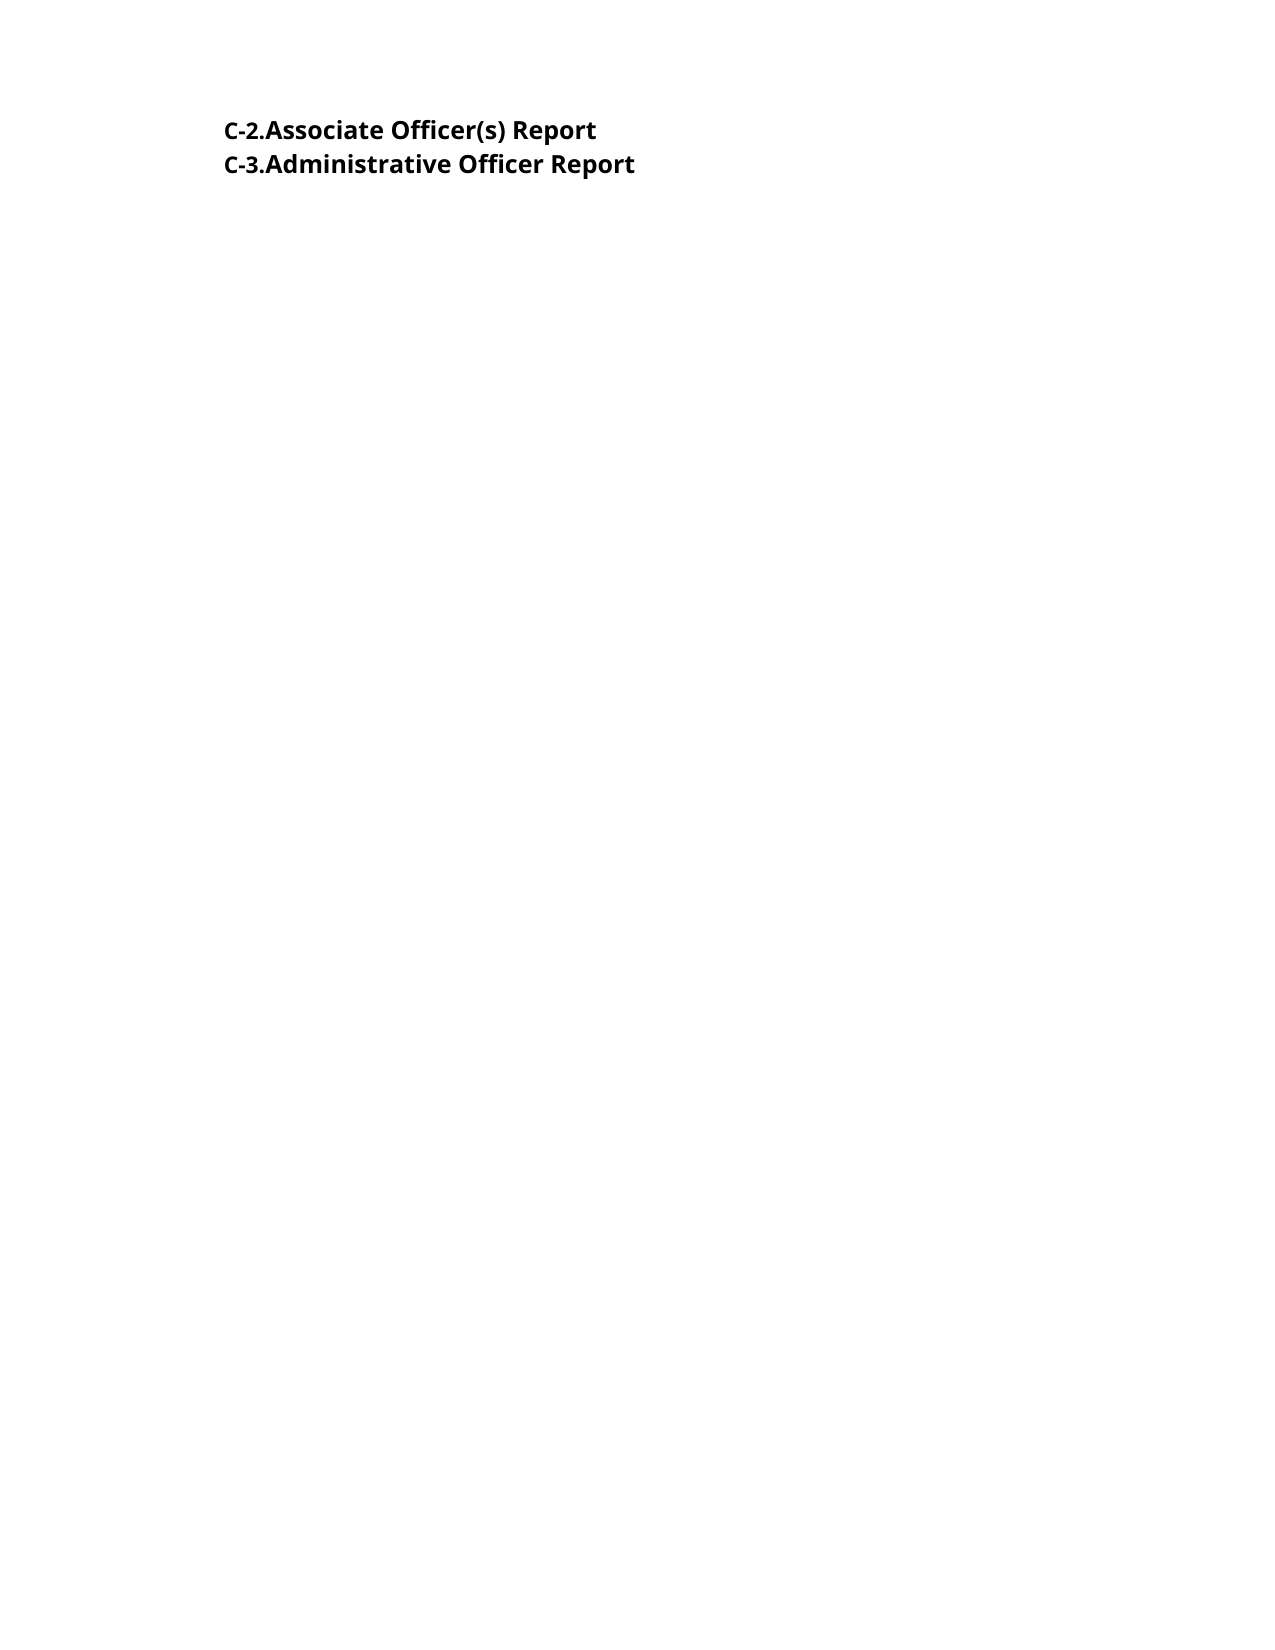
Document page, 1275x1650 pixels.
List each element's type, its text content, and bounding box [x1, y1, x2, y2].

text C-3.Administrative Officer Report [223, 147, 1144, 181]
subtitle C-2.Associate Officer(s) Report [223, 112, 1144, 147]
